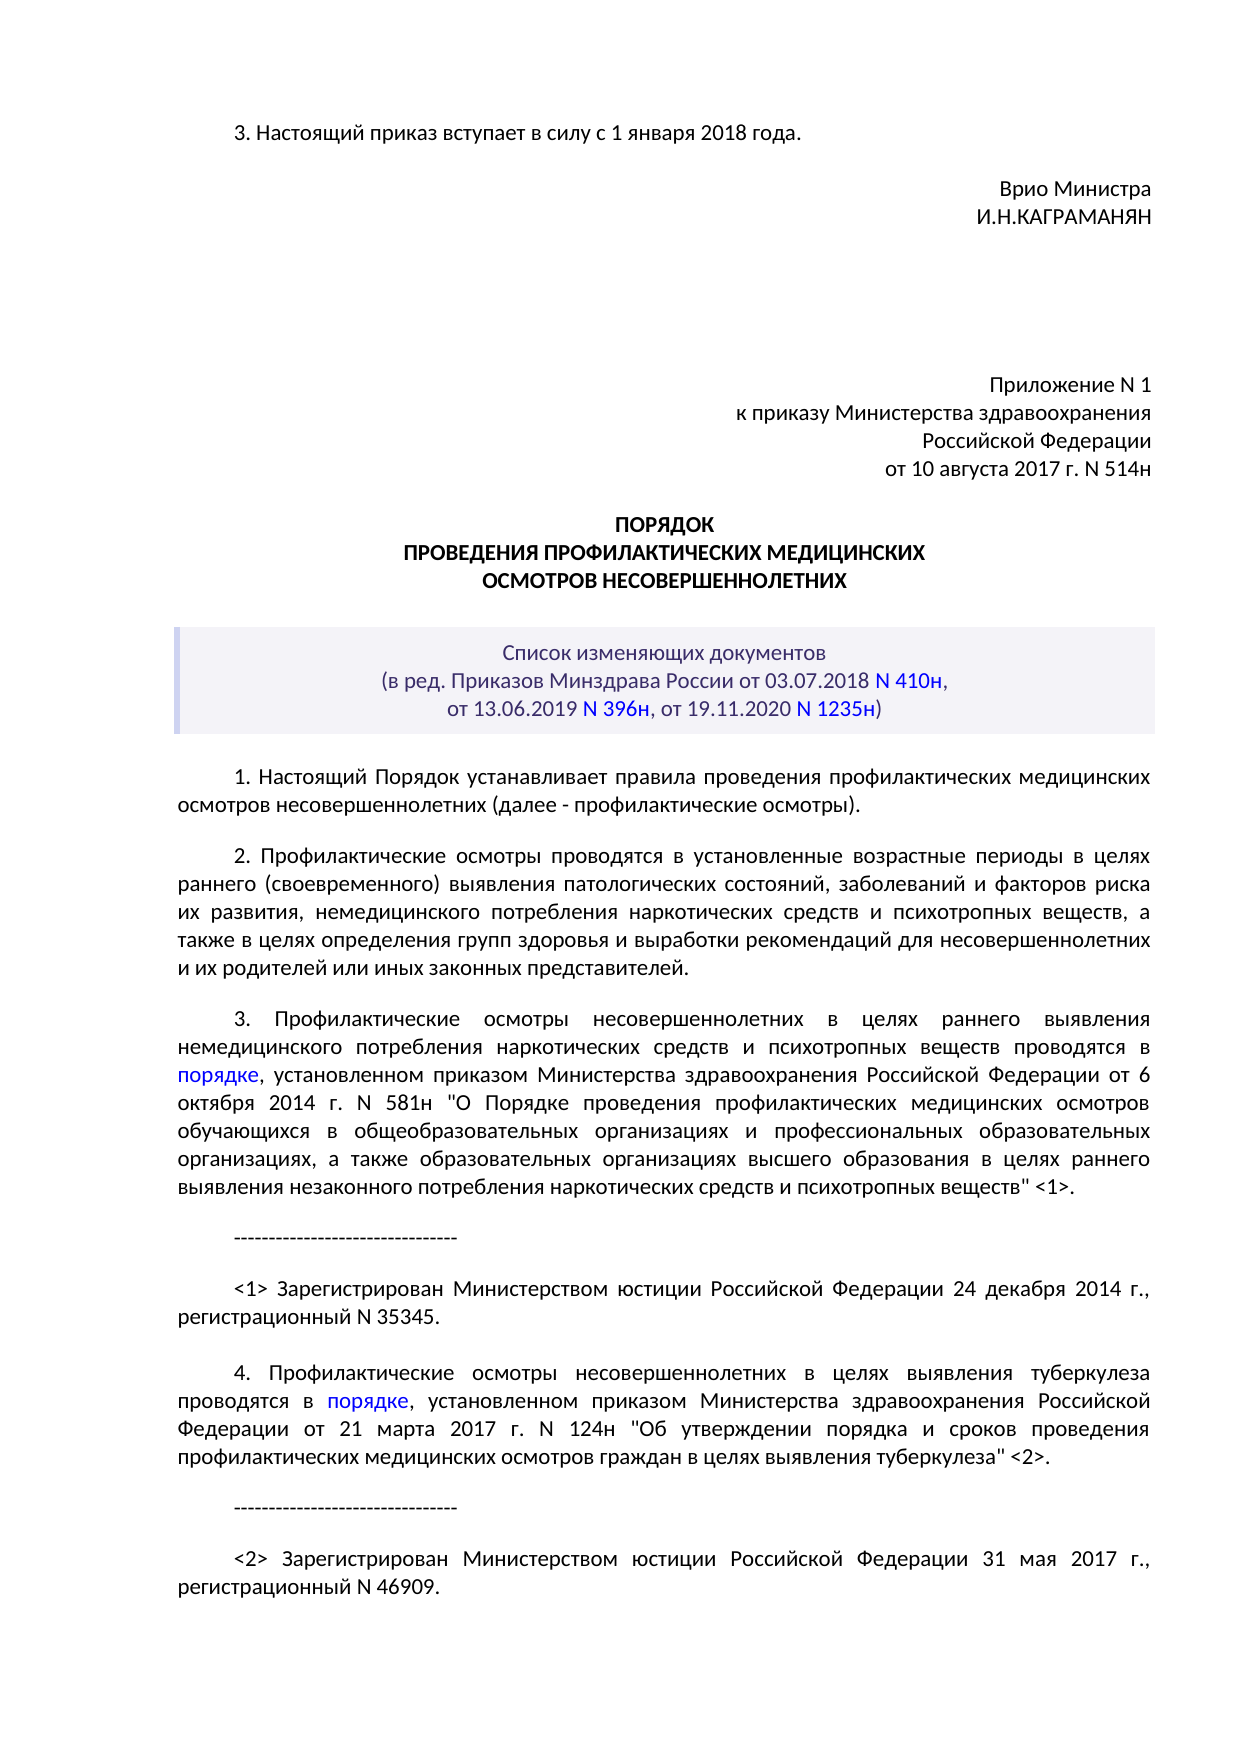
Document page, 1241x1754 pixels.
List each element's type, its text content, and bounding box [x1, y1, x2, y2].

text 2. Профилактические осмотры проводятся в установленные возрастные периоды в целях раннего (своевременного) выявления патологических состояний, заболеваний и факторов риска их развития, немедицинского потребления наркотических средств и психотропных веществ, а также в целях определения групп здоровья и выработки рекомендаций для несовершеннолетних и их родителей или иных законных представителей. [177, 841, 1152, 981]
text к приказу Министерства здравоохранения [177, 398, 1152, 426]
text Российской Федерации [177, 426, 1152, 454]
text И.Н.КАГРАМАНЯН [177, 202, 1152, 230]
text -------------------------------- [177, 1493, 1152, 1521]
text 3. Профилактические осмотры несовершеннолетних в целях раннего выявления немедицинского потребления наркотических средств и психотропных веществ проводятся в порядке, установленном приказом Министерства здравоохранения Российской Федерации от 6 октября 2014 г. N 581н "О Порядке проведения профилактических медицинских осмотров обучающихся в общеобразовательных организациях и профессиональных образовательных организациях, а также образовательных организациях высшего образования в целях раннего выявления незаконного потребления наркотических средств и психотропных веществ" <1>. [177, 1004, 1152, 1201]
title ПРОВЕДЕНИЯ ПРОФИЛАКТИЧЕСКИХ МЕДИЦИНСКИХ [177, 538, 1152, 566]
text <2> Зарегистрирован Министерством юстиции Российской Федерации 31 мая 2017 г., регистрационный N 46909. [177, 1544, 1152, 1600]
title ПОРЯДОК [177, 510, 1152, 538]
text -------------------------------- [177, 1223, 1152, 1251]
text Врио Министра [177, 174, 1152, 202]
title ОСМОТРОВ НЕСОВЕРШЕННОЛЕТНИХ [177, 566, 1152, 594]
text 4. Профилактические осмотры несовершеннолетних в целях выявления туберкулеза проводятся в порядке, установленном приказом Министерства здравоохранения Российской Федерации от 21 марта 2017 г. N 124н "Об утверждении порядка и сроков проведения профилактических медицинских осмотров граждан в целях выявления туберкулеза" <2>. [177, 1358, 1152, 1471]
text <1> Зарегистрирован Министерством юстиции Российской Федерации 24 декабря 2014 г., регистрационный N 35345. [177, 1274, 1152, 1330]
text от 10 августа 2017 г. N 514н [177, 454, 1152, 482]
text Приложение N 1 [177, 370, 1152, 398]
table_header Список изменяющих документов (в ред. Приказов Минздрава России от 03.07.2018 N 410н, от 13.06.2019 N 396н, от 19.11.2020 N 1235н) [180, 627, 1149, 734]
text 1. Настоящий Порядок устанавливает правила проведения профилактических медицинских осмотров несовершеннолетних (далее - профилактические осмотры). [177, 762, 1152, 818]
text 3. Настоящий приказ вступает в силу с 1 января 2018 года. [177, 118, 1152, 146]
